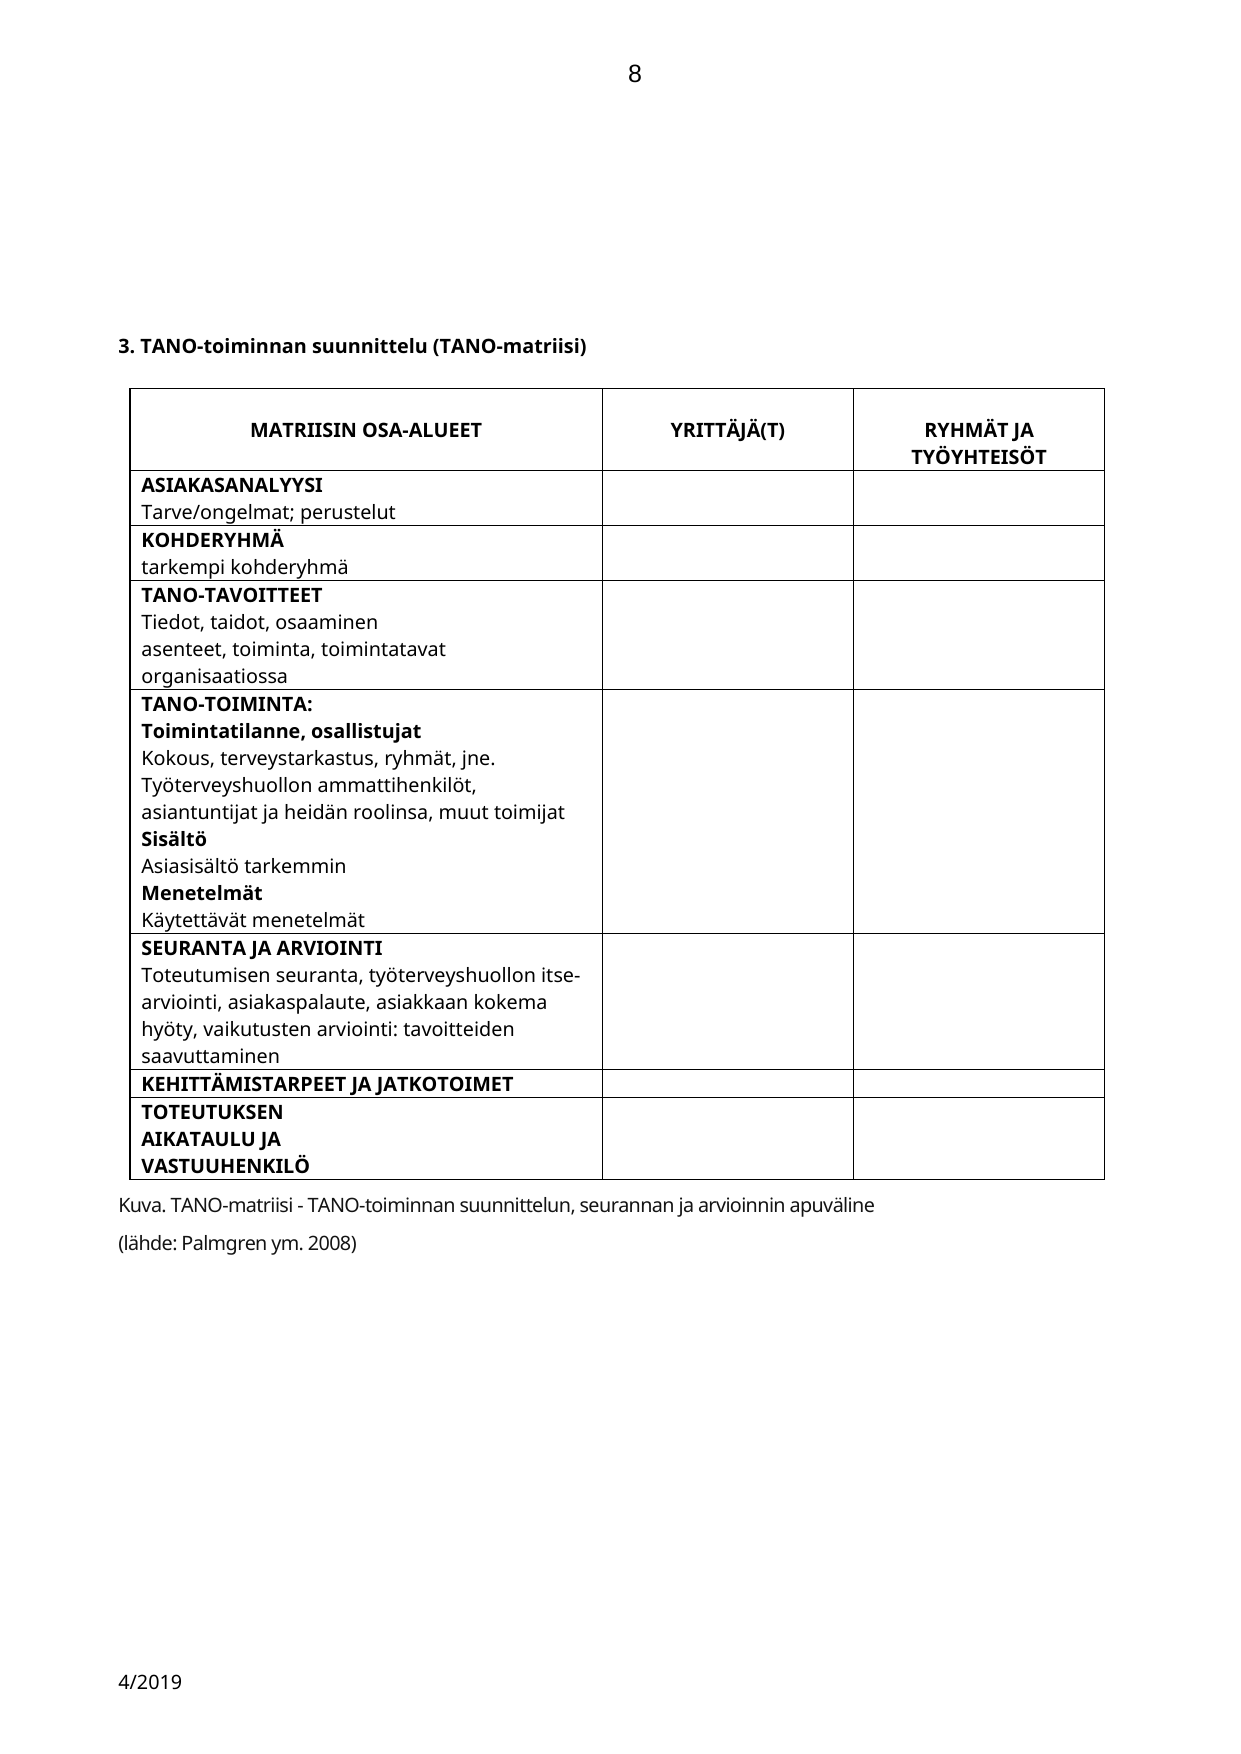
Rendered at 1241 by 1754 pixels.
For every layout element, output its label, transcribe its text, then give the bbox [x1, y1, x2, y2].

table_header RYHMÄT JA TYÖYHTEISÖT [854, 389, 1104, 470]
table_cell KOHDERYHMÄ tarkempi kohderyhmä [131, 526, 602, 580]
table_cell [854, 934, 1104, 1069]
table_cell [603, 690, 853, 933]
table_cell TOTEUTUKSEN AIKATAULU JA VASTUUHENKILÖ [131, 1098, 602, 1179]
table_cell [854, 690, 1104, 933]
table_cell [854, 526, 1104, 580]
table_cell [854, 1070, 1104, 1097]
table_cell [603, 1070, 853, 1097]
text Kuva. TANO-matriisi - TANO-toiminnan suunnittelun, seurannan ja arvioinnin apuväline [118, 1192, 1152, 1217]
table_cell TANO-TAVOITTEET Tiedot, taidot, osaaminen asenteet, toiminta, toimintatavat organisaatiossa [131, 581, 602, 689]
text (lähde: Palmgren ym. 2008) [118, 1230, 1152, 1255]
table_cell SEURANTA JA ARVIOINTI Toteutumisen seuranta, työterveyshuollon itse-arviointi, asiakaspalaute, asiakkaan kokema hyöty, vaikutusten arviointi: tavoitteiden saavuttaminen [131, 934, 602, 1069]
table_cell ASIAKASANALYYSI Tarve/ongelmat; perustelut [131, 471, 602, 525]
table_cell [603, 471, 853, 525]
table_cell [854, 581, 1104, 689]
table_cell KEHITTÄMISTARPEET JA JATKOTOIMET [131, 1070, 602, 1097]
text 3. TANO-toiminnan suunnittelu (TANO-matriisi) [118, 332, 1152, 359]
table_cell TANO-TOIMINTA: Toimintatilanne, osallistujat Kokous, terveystarkastus, ryhmät, jne. Työterveyshuollon ammattihenkilöt, asiantuntijat ja heidän roolinsa, muut toimijat Sisältö Asiasisältö tarkemmin Menetelmät Käytettävät menetelmät [131, 690, 602, 933]
table_header YRITTÄJÄ(T) [603, 389, 853, 470]
table_cell [603, 526, 853, 580]
table_cell [854, 471, 1104, 525]
table_cell [854, 1098, 1104, 1179]
table_cell [603, 1098, 853, 1179]
table_header MATRIISIN OSA-ALUEET [131, 389, 602, 470]
table_cell [603, 581, 853, 689]
table_cell [603, 934, 853, 1069]
